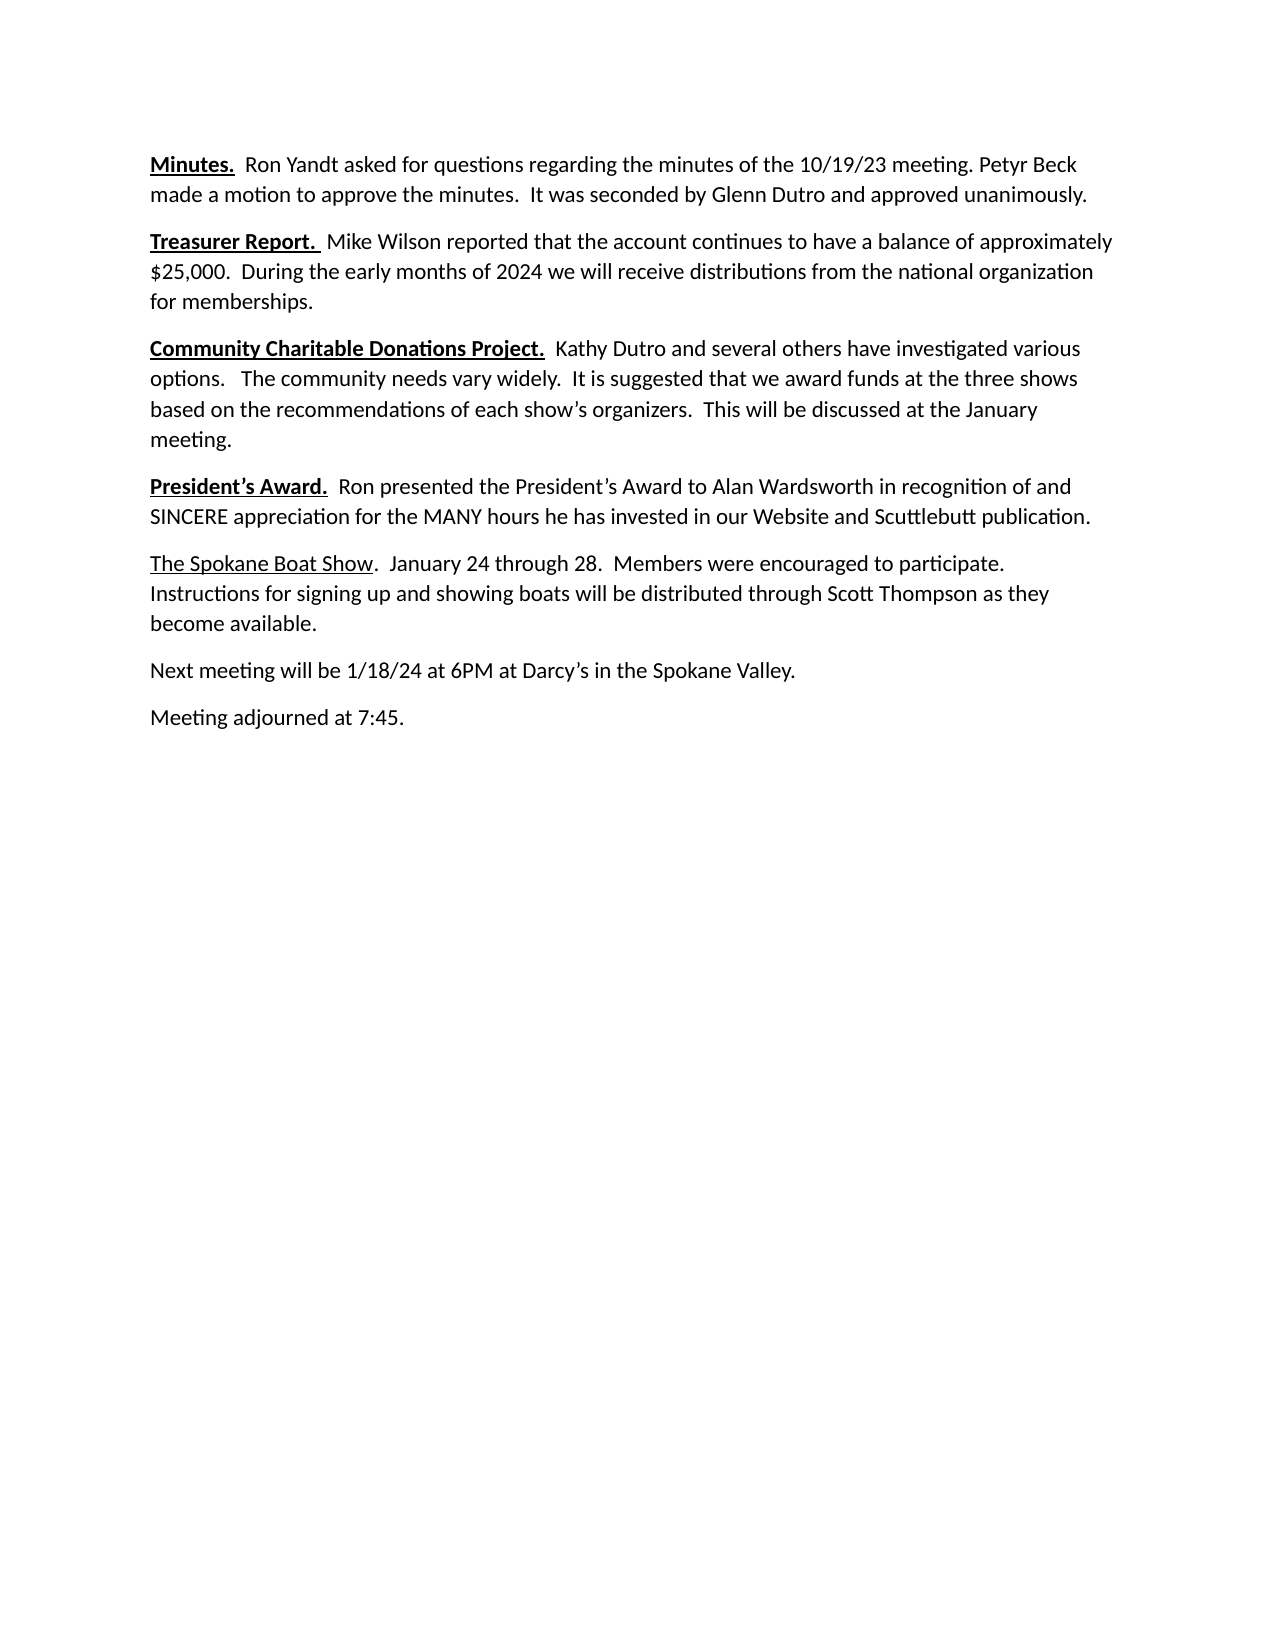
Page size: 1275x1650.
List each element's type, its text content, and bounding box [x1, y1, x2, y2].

text President’s Award. Ron presented the President’s Award to Alan Wardsworth in recognition of and SINCERE appreciation for the MANY hours he has invested in our Website and Scuttlebutt publication. [150, 472, 1125, 530]
text Treasurer Report. Mike Wilson reported that the account continues to have a balance of approximately $25,000. During the early months of 2024 we will receive distributions from the national organization for memberships. [150, 227, 1125, 316]
text Next meeting will be 1/18/24 at 6PM at Darcy’s in the Spokane Valley. [150, 656, 1125, 684]
text Meeting adjourned at 7:45. [150, 703, 1125, 731]
text The Spokane Boat Show. January 24 through 28. Members were encouraged to participate. Instructions for signing up and showing boats will be distributed through Scott Thompson as they become available. [150, 549, 1125, 637]
text Minutes. Ron Yandt asked for questions regarding the minutes of the 10/19/23 meeting. Petyr Beck made a motion to approve the minutes. It was seconded by Glenn Dutro and approved unanimously. [150, 150, 1125, 208]
text Community Charitable Donations Project. Kathy Dutro and several others have investigated various options. The community needs vary widely. It is suggested that we award funds at the three shows based on the recommendations of each show’s organizers. This will be discussed at the January meeting. [150, 334, 1125, 453]
